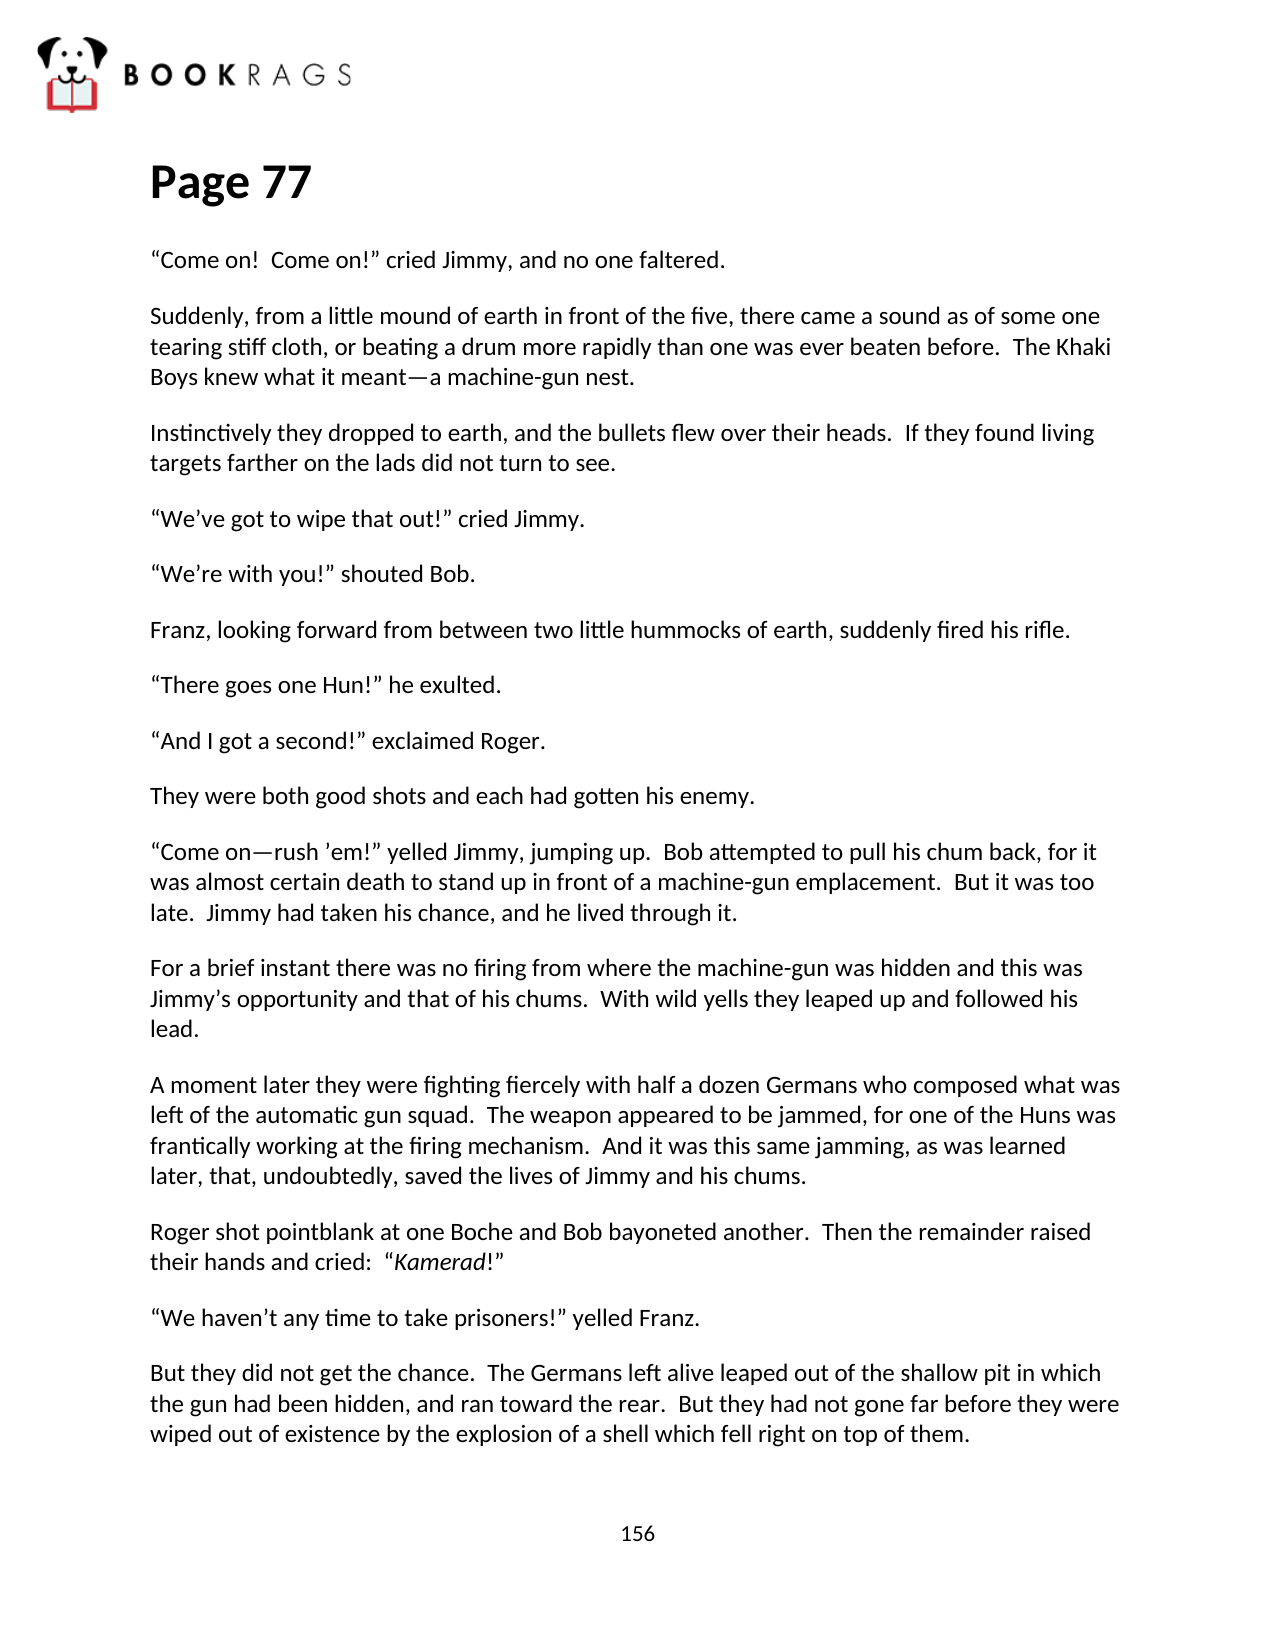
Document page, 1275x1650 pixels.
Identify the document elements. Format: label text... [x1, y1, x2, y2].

text “And I got a second!” exclaimed Roger. [150, 725, 1125, 755]
text Roger shot pointblank at one Boche and Bob bayoneted another. Then the remainder raised their hands and cried: “Kamerad!” [150, 1216, 1125, 1277]
text A moment later they were fighting fiercely with half a dozen Germans who composed what was left of the automatic gun squad. The weapon appeared to be jammed, for one of the Huns was frantically working at the firing mechanism. And it was this same jamming, as was learned later, that, undoubtedly, saved the lives of Jimmy and his chums. [150, 1069, 1125, 1191]
text Instinctively they dropped to earth, and the bullets flew over their heads. If they found living targets farther on the lads did not turn to see. [150, 417, 1125, 478]
text But they did not get the chance. The Germans left alive leaped out of the shallow pit in which the gun had been hidden, and ran toward the rear. But they had not gone far before they were wiped out of existence by the explosion of a shell which fell right on top of them. [150, 1358, 1125, 1449]
text “There goes one Hun!” he exulted. [150, 669, 1125, 700]
text “Come on—­rush ’em!” yelled Jimmy, jumping up. Bob attempted to pull his chum back, for it was almost certain death to stand up in front of a machine-gun emplacement. But it was too late. Jimmy had taken his chance, and he lived through it. [150, 836, 1125, 927]
text Suddenly, from a little mound of earth in front of the five, there came a sound as of some one tearing stiff cloth, or beating a drum more rapidly than one was ever beaten before. The Khaki Boys knew what it meant—­a machine-gun nest. [150, 300, 1125, 392]
text “We’ve got to wipe that out!” cried Jimmy. [150, 503, 1125, 533]
text Page 77 [150, 150, 1125, 211]
picture [37, 37, 351, 113]
text “We’re with you!” shouted Bob. [150, 558, 1125, 589]
text Franz, looking forward from between two little hummocks of earth, suddenly fired his rifle. [150, 614, 1125, 644]
text For a brief instant there was no firing from where the machine-gun was hidden and this was Jimmy’s opportunity and that of his chums. With wild yells they leaped up and followed his lead. [150, 952, 1125, 1044]
text “We haven’t any time to take prisoners!” yelled Franz. [150, 1302, 1125, 1333]
text They were both good shots and each had gotten his enemy. [150, 780, 1125, 811]
text “Come on! Come on!” cried Jimmy, and no one faltered. [150, 244, 1125, 275]
